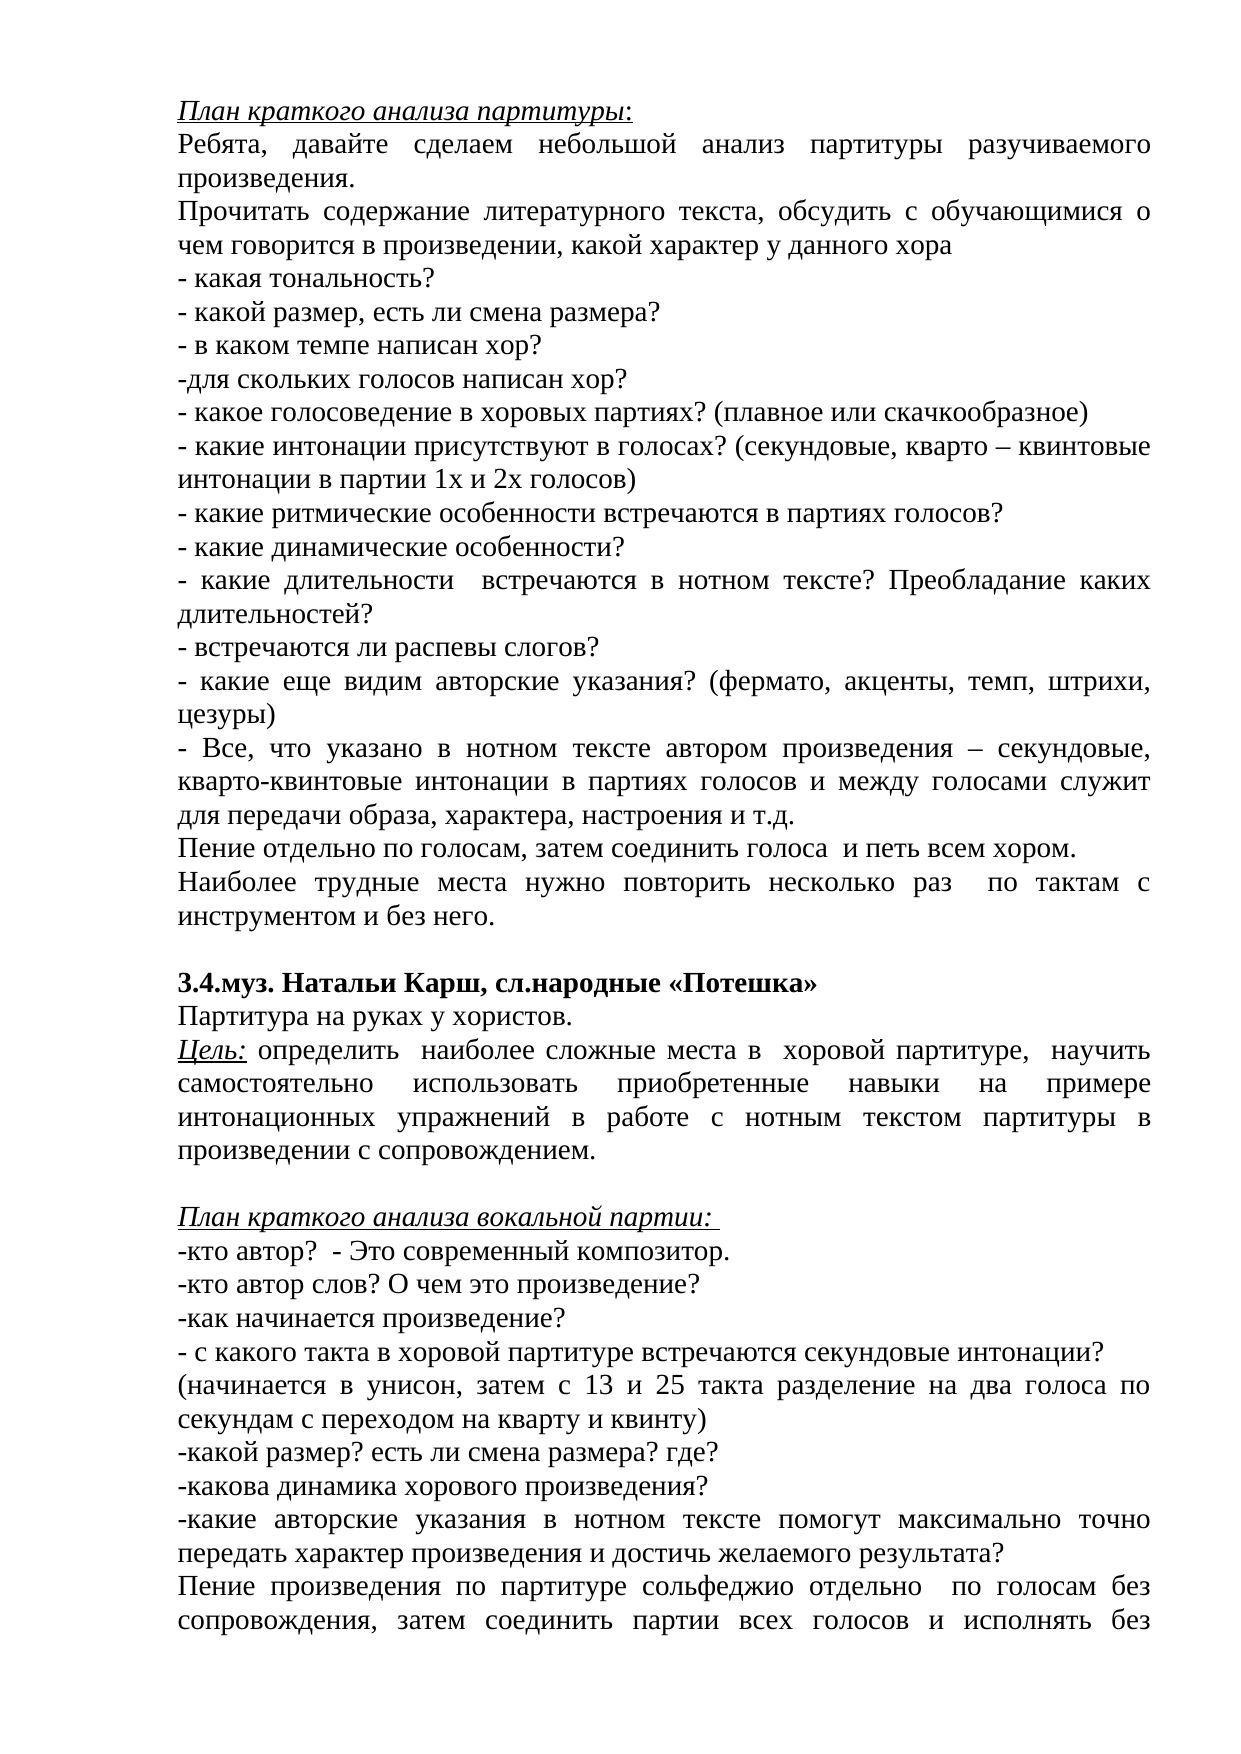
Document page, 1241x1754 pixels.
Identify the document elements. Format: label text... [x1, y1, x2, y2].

text Ребята, давайте сделаем небольшой анализ партитуры разучиваемого произведения. [177, 126, 1152, 193]
text - с какого такта в хоровой партитуре встречаются секундовые интонации? [177, 1334, 1152, 1367]
text - какое голосоведение в хоровых партиях? (плавное или скачкообразное) [177, 394, 1152, 428]
text - в каком темпе написан хор? [177, 327, 1152, 361]
text Цель: определить наиболее сложные места в хоровой партитуре, научить самостоятельно использовать приобретенные навыки на примере интонационных упражнений в работе с нотным текстом партитуры в произведении с сопровождением. [177, 1032, 1152, 1166]
text - Все, что указано в нотном тексте автором произведения – секундовые, кварто-квинтовые интонации в партиях голосов и между голосами служит для передачи образа, характера, настроения и т.д. [177, 730, 1152, 831]
text -какие авторские указания в нотном тексте помогут максимально точно передать характер произведения и достичь желаемого результата? [177, 1501, 1152, 1568]
text (начинается в унисон, затем с 13 и 25 такта разделение на два голоса по секундам с переходом на кварту и квинту) [177, 1367, 1152, 1434]
text План краткого анализа вокальной партии: [177, 1199, 1152, 1233]
text -какова динамика хорового произведения? [177, 1468, 1152, 1501]
text Пение отдельно по голосам, затем соединить голоса и петь всем хором. [177, 831, 1152, 864]
text 3.4.муз. Натальи Карш, сл.народные «Потешка» [177, 965, 1152, 998]
text Партитура на руках у хористов. [177, 998, 1152, 1032]
text Наиболее трудные места нужно повторить несколько раз по тактам с инструментом и без него. [177, 864, 1152, 931]
text - какая тональность? [177, 260, 1152, 294]
text План краткого анализа партитуры: [177, 93, 1152, 126]
text -какой размер? есть ли смена размера? где? [177, 1434, 1152, 1468]
text - какие ритмические особенности встречаются в партиях голосов? [177, 495, 1152, 529]
text - какой размер, есть ли смена размера? [177, 294, 1152, 327]
text - какие интонации присутствуют в голосах? (секундовые, кварто – квинтовые интонации в партии 1х и 2х голосов) [177, 428, 1152, 495]
text -кто автор? - Это современный композитор. [177, 1233, 1152, 1267]
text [177, 1568, 1152, 1636]
text Прочитать содержание литературного текста, обсудить с обучающимися о чем говорится в произведении, какой характер у данного хора [177, 193, 1152, 260]
text - какие длительности встречаются в нотном тексте? Преобладание каких длительностей? [177, 562, 1152, 629]
text - какие еще видим авторские указания? (фермато, акценты, темп, штрихи, цезуры) [177, 663, 1152, 730]
text -как начинается произведение? [177, 1300, 1152, 1334]
text -для скольких голосов написан хор? [177, 361, 1152, 394]
text - какие динамические особенности? [177, 529, 1152, 562]
text - встречаются ли распевы слогов? [177, 629, 1152, 663]
text -кто автор слов? О чем это произведение? [177, 1267, 1152, 1300]
